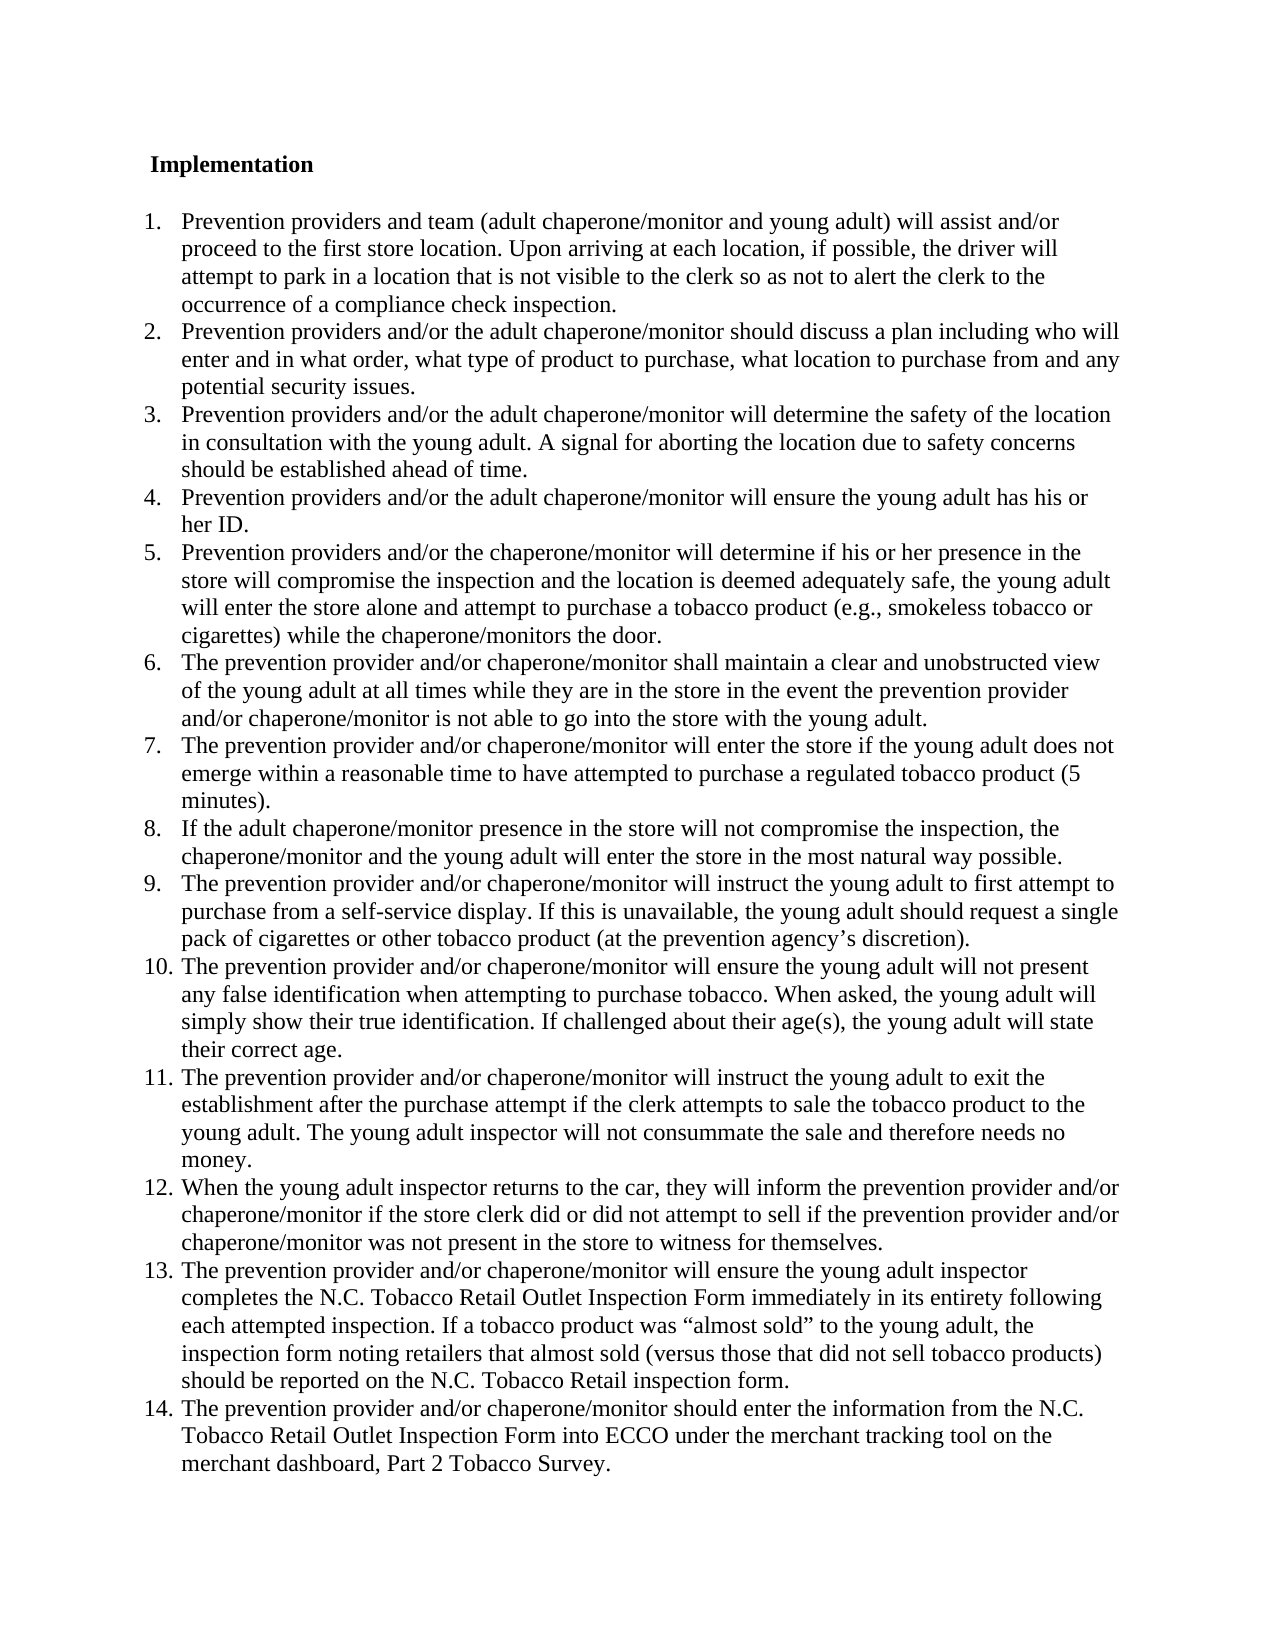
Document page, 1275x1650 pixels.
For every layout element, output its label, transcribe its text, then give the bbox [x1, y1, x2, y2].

list The prevention provider and/or chaperone/monitor should enter the information from the N.C. Tobacco Retail Outlet Inspection Form into ECCO under the merchant tracking tool on the merchant dashboard, Part 2 Tobacco Survey. [144, 1394, 1125, 1477]
text Implementation [150, 150, 1125, 178]
list The prevention provider and/or chaperone/monitor will ensure the young adult inspector completes the N.C. Tobacco Retail Outlet Inspection Form immediately in its entirety following each attempted inspection. If a tobacco product was “almost sold” to the young adult, the inspection form noting retailers that almost sold (versus those that did not sell tobacco products) should be reported on the N.C. Tobacco Retail inspection form. [144, 1256, 1125, 1394]
list Prevention providers and team (adult chaperone/monitor and young adult) will assist and/or proceed to the first store location. Upon arriving at each location, if possible, the driver will attempt to park in a location that is not visible to the clerk so as not to alert the clerk to the occurrence of a compliance check inspection. [144, 207, 1125, 317]
list The prevention provider and/or chaperone/monitor will ensure the young adult will not present any false identification when attempting to purchase tobacco. When asked, the young adult will simply show their true identification. If challenged about their age(s), the young adult will state their correct age. [144, 952, 1125, 1062]
list The prevention provider and/or chaperone/monitor will instruct the young adult to exit the establishment after the purchase attempt if the clerk attempts to sale the tobacco product to the young adult. The young adult inspector will not consummate the sale and therefore needs no money. [144, 1062, 1125, 1173]
list The prevention provider and/or chaperone/monitor shall maintain a clear and unobstructed view of the young adult at all times while they are in the store in the event the prevention provider and/or chaperone/monitor is not able to go into the store with the young adult. [144, 648, 1125, 731]
list The prevention provider and/or chaperone/monitor will enter the store if the young adult does not emerge within a reasonable time to have attempted to purchase a regulated tobacco product (5 minutes). [144, 731, 1125, 814]
list If the adult chaperone/monitor presence in the store will not compromise the inspection, the chaperone/monitor and the young adult will enter the store in the most natural way possible. [144, 814, 1125, 869]
list When the young adult inspector returns to the car, they will inform the prevention provider and/or chaperone/monitor if the store clerk did or did not attempt to sell if the prevention provider and/or chaperone/monitor was not present in the store to witness for themselves. [144, 1173, 1125, 1256]
list Prevention providers and/or the adult chaperone/monitor will ensure the young adult has his or her ID. [144, 483, 1125, 538]
list The prevention provider and/or chaperone/monitor will instruct the young adult to first attempt to purchase from a self-service display. If this is unavailable, the young adult should request a single pack of cigarettes or other tobacco product (at the prevention agency’s discretion). [144, 869, 1125, 952]
list Prevention providers and/or the adult chaperone/monitor should discuss a plan including who will enter and in what order, what type of product to purchase, what location to purchase from and any potential security issues. [144, 317, 1125, 400]
list Prevention providers and/or the chaperone/monitor will determine if his or her presence in the store will compromise the inspection and the location is deemed adequately safe, the young adult will enter the store alone and attempt to purchase a tobacco product (e.g., smokeless tobacco or cigarettes) while the chaperone/monitors the door. [144, 538, 1125, 648]
list Prevention providers and/or the adult chaperone/monitor will determine the safety of the location in consultation with the young adult. A signal for aborting the location due to safety concerns should be established ahead of time. [144, 400, 1125, 483]
